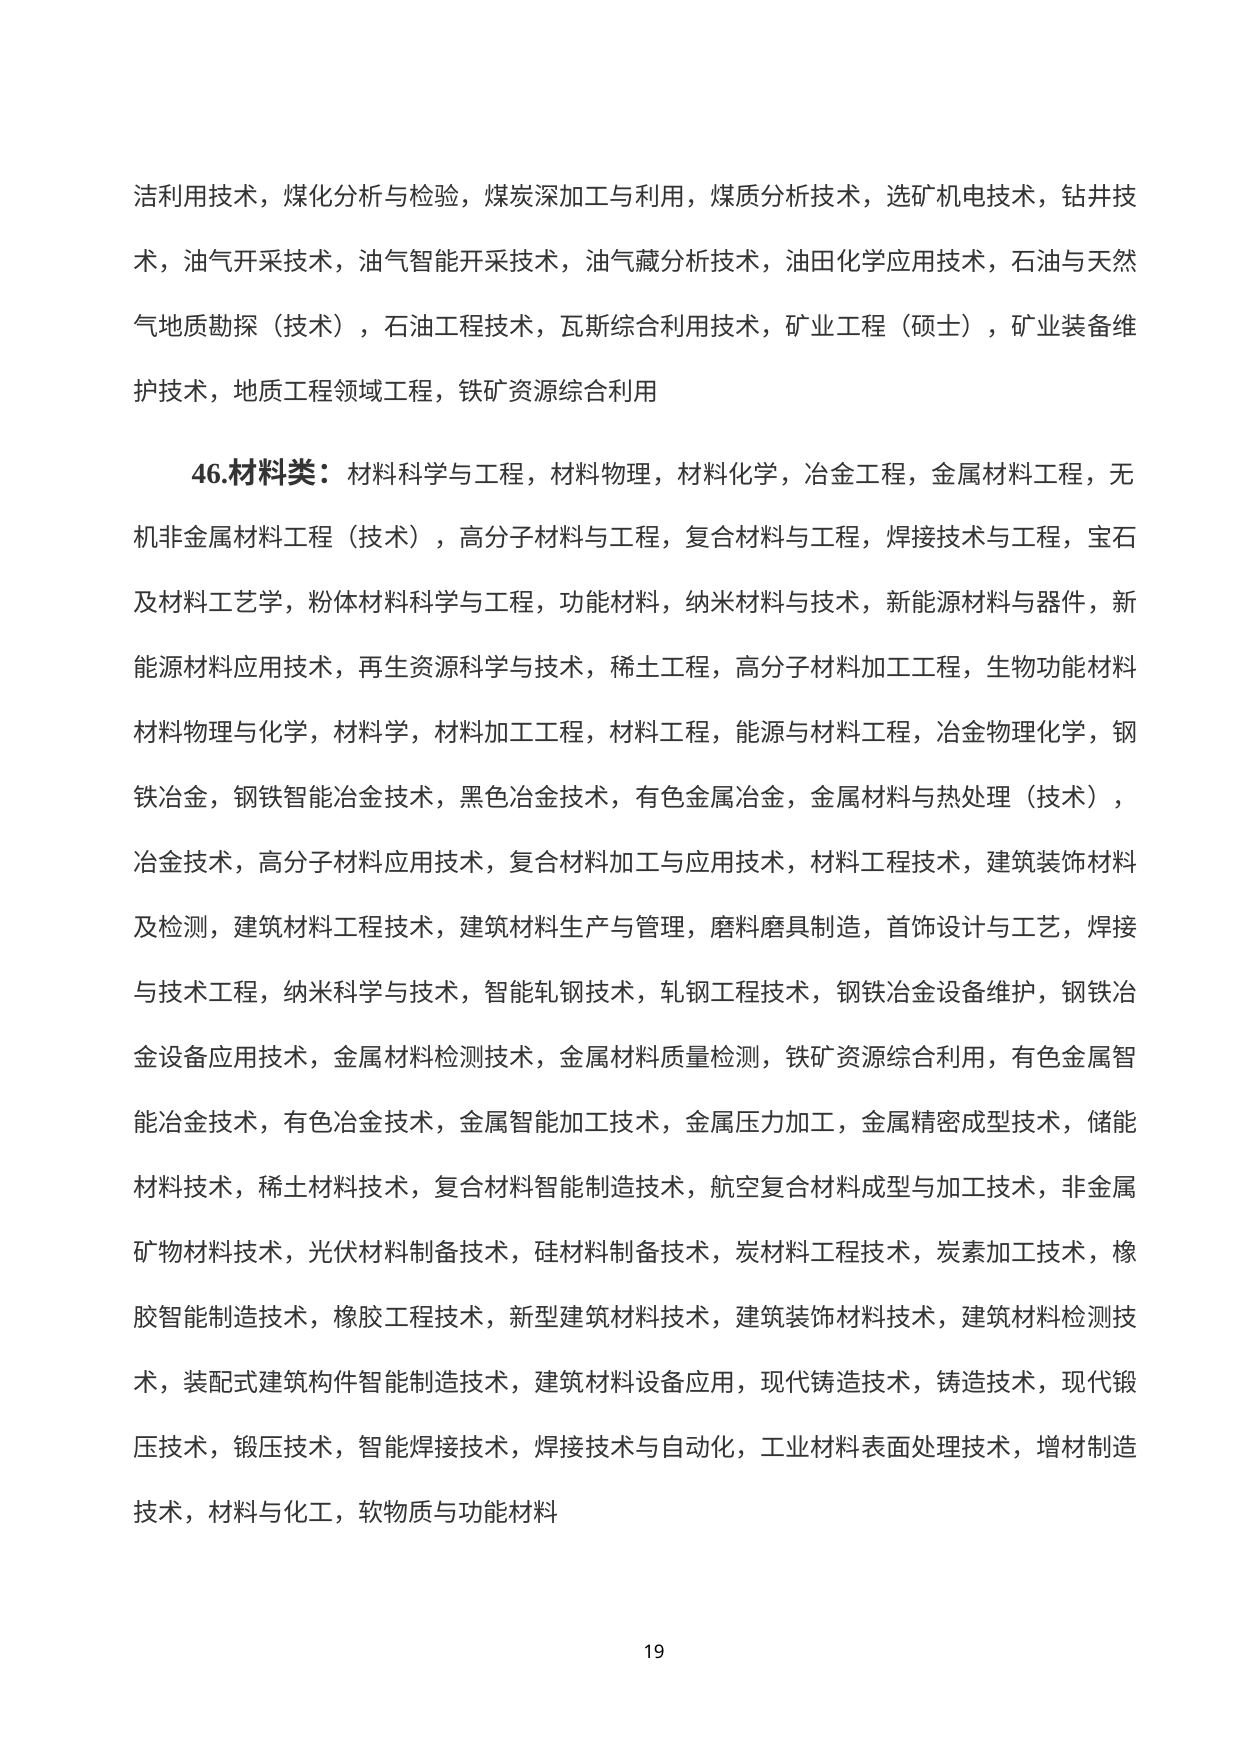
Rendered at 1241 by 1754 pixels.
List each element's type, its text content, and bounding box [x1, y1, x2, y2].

text 46.材料类：材料科学与工程，材料物理，材料化学，冶金工程，金属材料工程，无机非金属材料工程（技术），高分子材料与工程，复合材料与工程，焊接技术与工程，宝石及材料工艺学，粉体材料科学与工程，功能材料，纳米材料与技术，新能源材料与器件，新能源材料应用技术，再生资源科学与技术，稀土工程，高分子材料加工工程，生物功能材料，材料物理与化学，材料学，材料加工工程，材料工程，能源与材料工程，冶金物理化学，钢铁冶金，钢铁智能冶金技术，黑色冶金技术，有色金属冶金，金属材料与热处理（技术），冶金技术，高分子材料应用技术，复合材料加工与应用技术，材料工程技术，建筑装饰材料及检测，建筑材料工程技术，建筑材料生产与管理，磨料磨具制造，首饰设计与工艺，焊接与技术工程，纳米科学与技术，智能轧钢技术，轧钢工程技术，钢铁冶金设备维护，钢铁冶金设备应用技术，金属材料检测技术，金属材料质量检测，铁矿资源综合利用，有色金属智能冶金技术，有色冶金技术，金属智能加工技术，金属压力加工，金属精密成型技术，储能材料技术，稀土材料技术，复合材料智能制造技术，航空复合材料成型与加工技术，非金属矿物材料技术，光伏材料制备技术，硅材料制备技术，炭材料工程技术，炭素加工技术，橡胶智能制造技术，橡胶工程技术，新型建筑材料技术，建筑装饰材料技术，建筑材料检测技术，装配式建筑构件智能制造技术，建筑材料设备应用，现代铸造技术，铸造技术，现代锻压技术，锻压技术，智能焊接技术，焊接技术与自动化，工业材料表面处理技术，增材制造技术，材料与化工，软物质与功能材料 [133, 438, 1137, 1543]
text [133, 162, 1137, 422]
